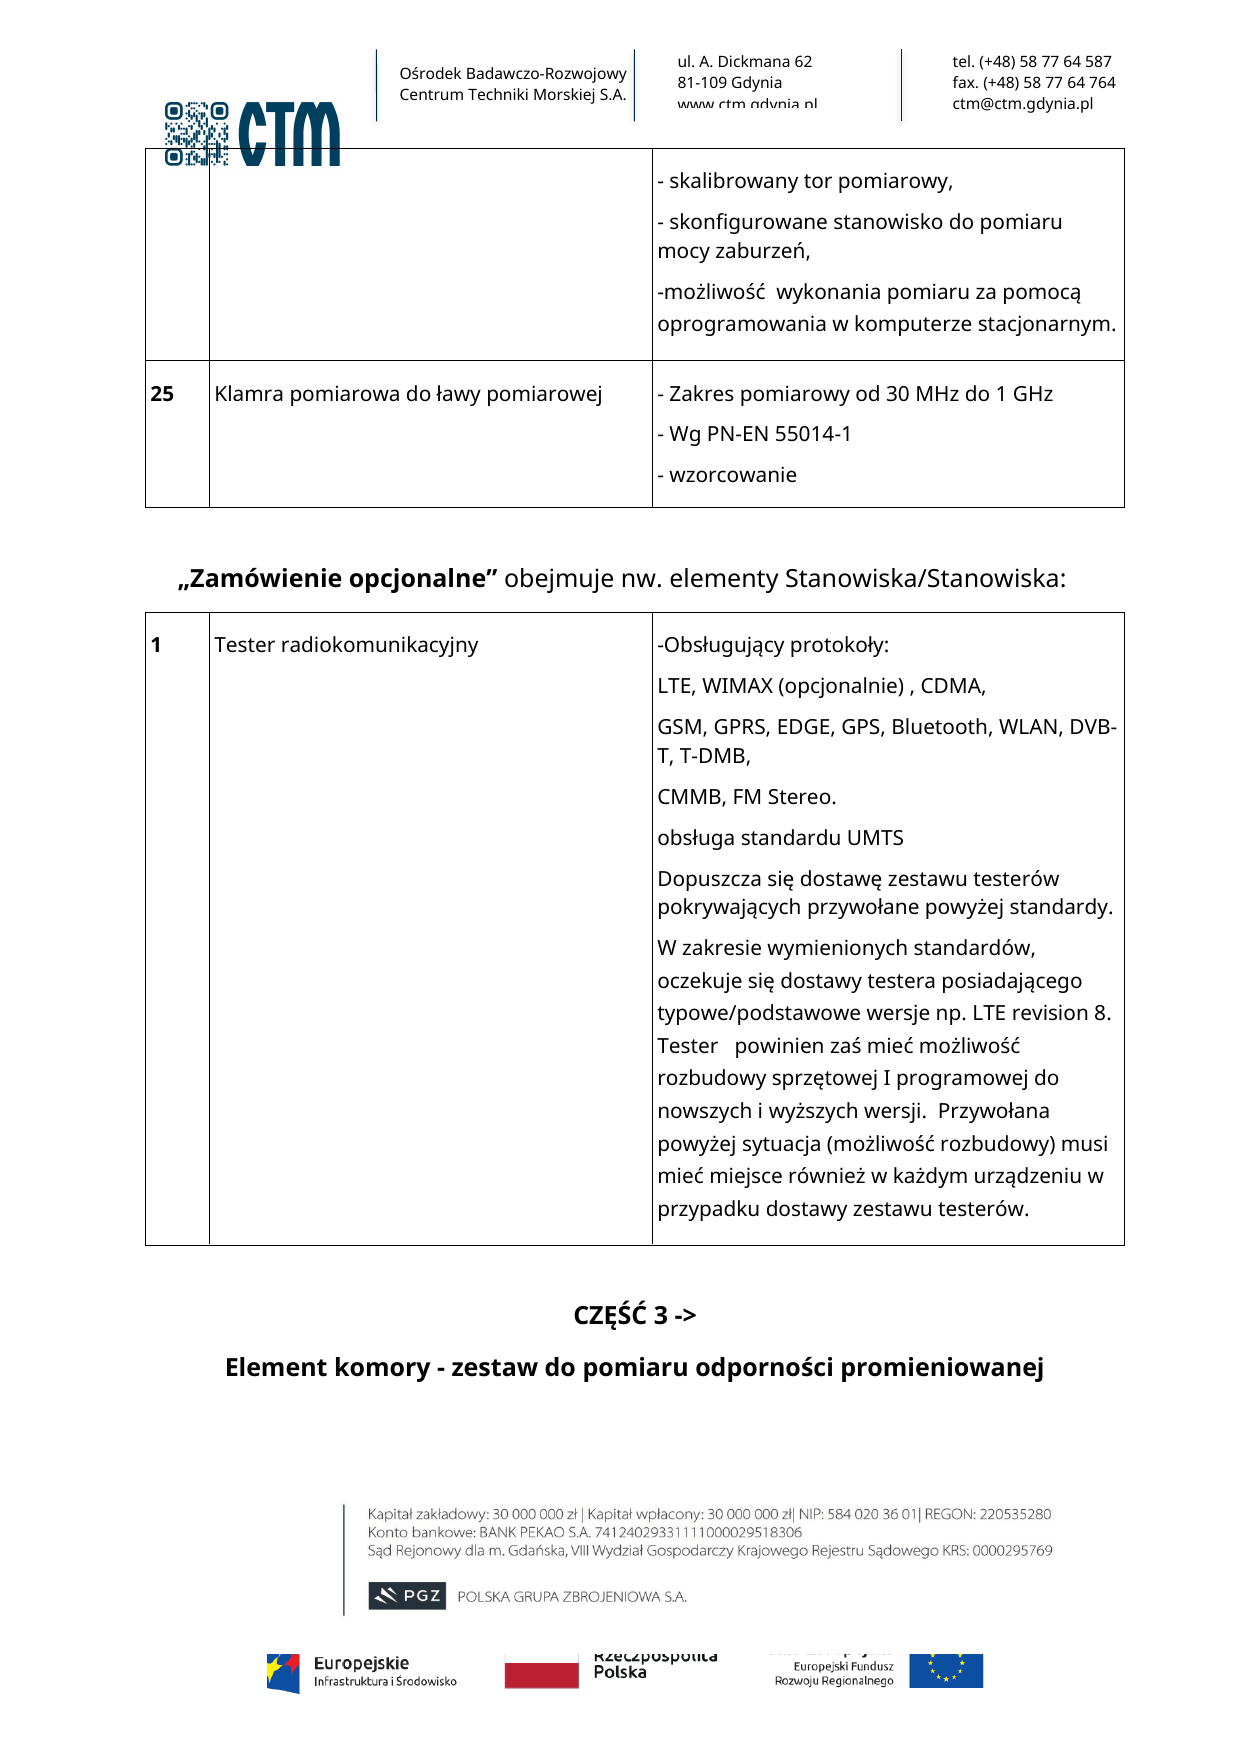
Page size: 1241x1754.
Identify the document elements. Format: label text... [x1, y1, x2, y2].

table_cell - Zakres pomiarowy od 30 MHz do 1 GHz - Wg PN-EN 55014-1 - wzorcowanie [653, 361, 1124, 507]
picture [208, 138, 215, 148]
table_header Tester radiokomunikacyjny [210, 613, 652, 1244]
picture [322, 115, 329, 148]
table_cell Ława pomiarowa [210, 149, 652, 360]
picture [188, 123, 200, 137]
table_cell Klamra pomiarowa do ławy pomiarowej [210, 361, 652, 507]
table_header 1 [146, 613, 209, 1244]
picture [304, 115, 311, 148]
picture [196, 118, 208, 148]
text Element komory - zestaw do pomiaru odporności promieniowanej [177, 1349, 1092, 1383]
table_cell 25 [146, 361, 209, 507]
text CZĘŚĆ 3 -> [177, 1297, 1092, 1332]
picture [177, 1478, 1123, 1709]
text „Zamówienie opcjonalne” obejmuje nw. elementy Stanowiska/Stanowiska: [177, 560, 1092, 594]
table_cell 24 [146, 149, 209, 360]
picture [161, 100, 345, 148]
table_header -Obsługujący protokoły: LTE, WIMAX (opcjonalnie) , CDMA, GSM, GPRS, EDGE, GPS, Bluetooth, WLAN, DVB-T, T-DMB, CMMB, FM Stereo. obsługa standardu UMTS Dopuszcza się dostawę zestawu testerów pokrywających przywołane powyżej standardy. W zakresie wymienionych standardów, oczekuje się dostawy testera posiadającego typowe/podstawowe wersje np. LTE revision 8. Tester powinien zaś mieć możliwość rozbudowy sprzętowej I programowej do nowszych i wyższych wersji. Przywołana powyżej sytuacja (możliwość rozbudowy) musi mieć miejsce również w każdym urządzeniu w przypadku dostawy zestawu testerów. [653, 613, 1124, 1244]
